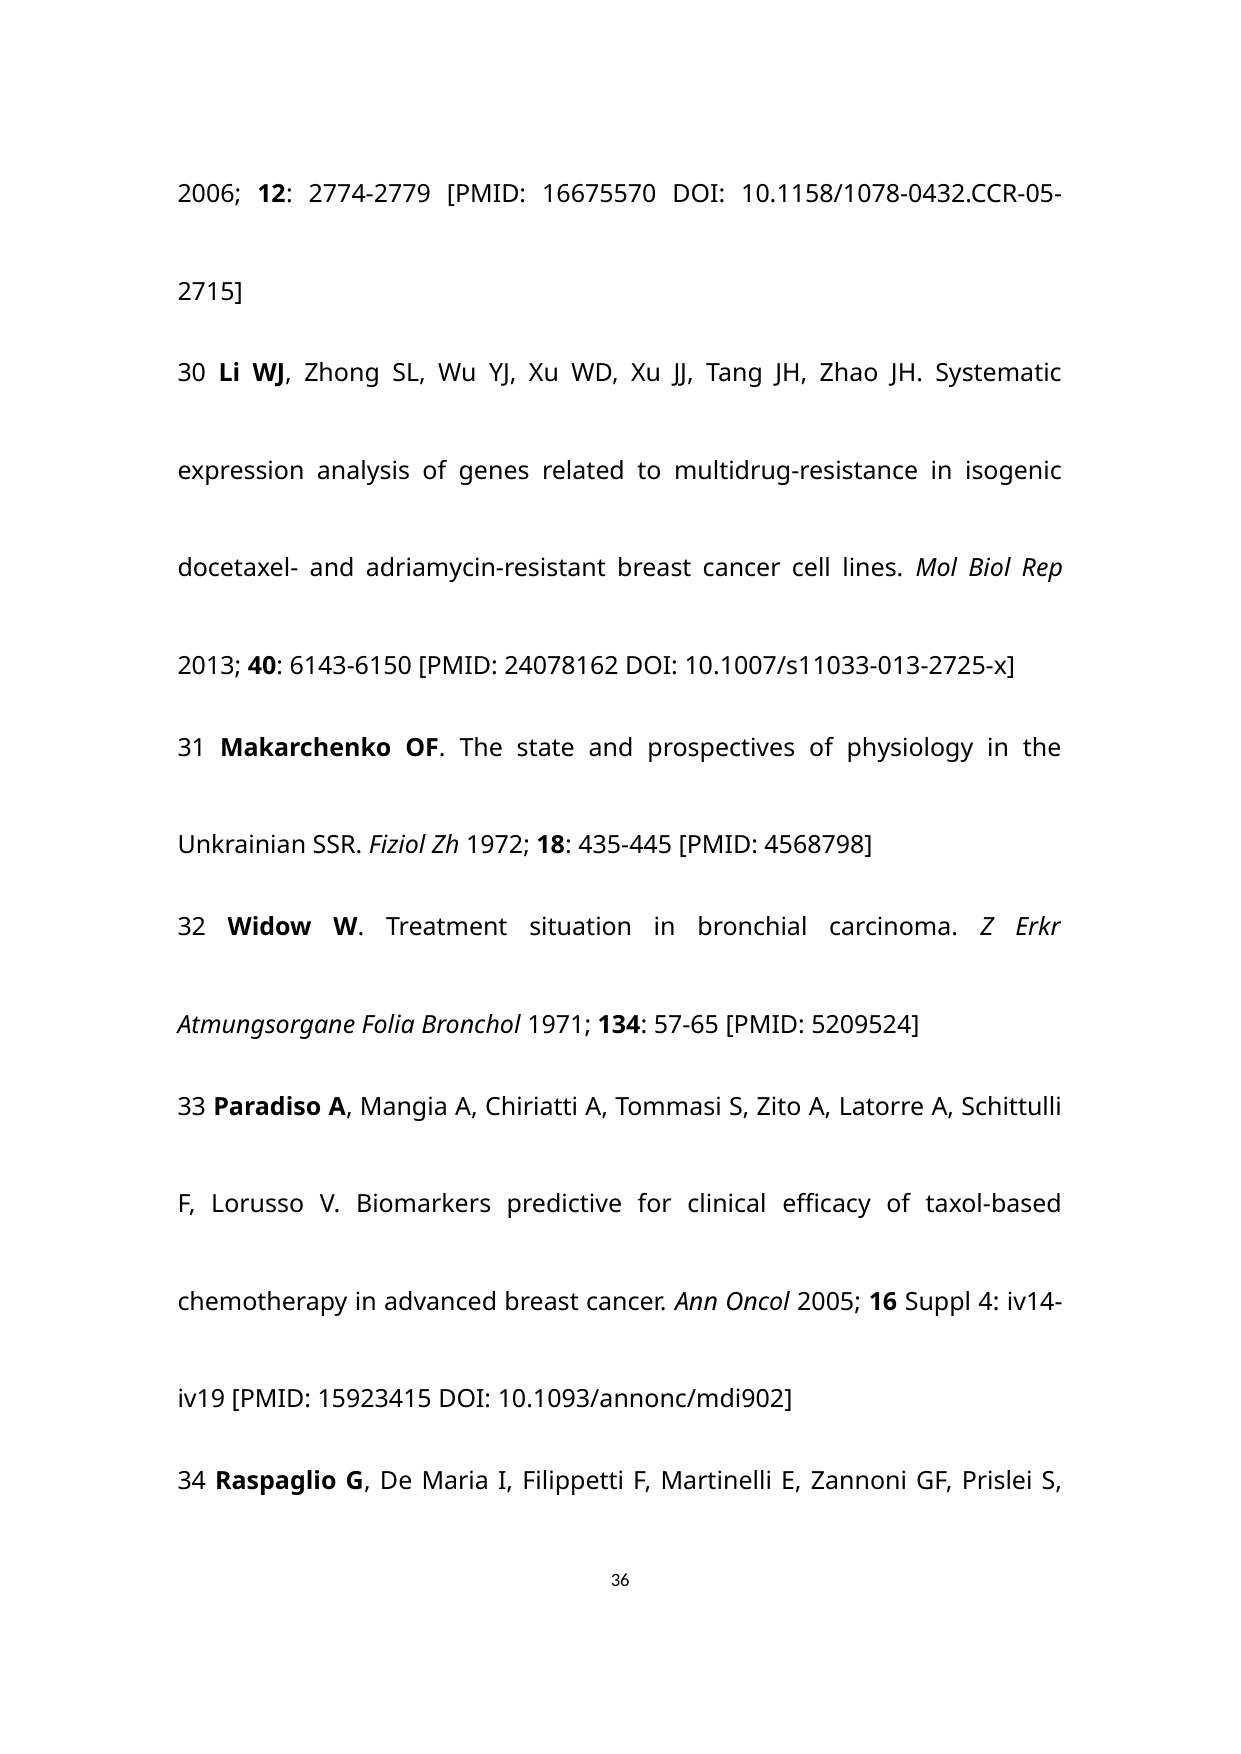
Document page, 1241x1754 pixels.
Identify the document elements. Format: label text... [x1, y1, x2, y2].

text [177, 1448, 1063, 1513]
text 33 Paradiso A, Mangia A, Chiriatti A, Tommasi S, Zito A, Latorre A, Schittulli F, Lorusso V. Biomarkers predictive for clinical efficacy of taxol-based chemotherapy in advanced breast cancer. Ann Oncol 2005; 16 Suppl 4: iv14-iv19 [PMID: 15923415 DOI: 10.1093/annonc/mdi902] [177, 1073, 1063, 1431]
text 30 Li WJ, Zhong SL, Wu YJ, Xu WD, Xu JJ, Tang JH, Zhao JH. Systematic expression analysis of genes related to multidrug-resistance in isogenic docetaxel- and adriamycin-resistant breast cancer cell lines. Mol Biol Rep 2013; 40: 6143-6150 [PMID: 24078162 DOI: 10.1007/s11033-013-2725-x] [177, 340, 1063, 697]
text 32 Widow W. Treatment situation in bronchial carcinoma. Z Erkr Atmungsorgane Folia Bronchol 1971; 134: 57-65 [PMID: 5209524] [177, 894, 1063, 1056]
text 31 Makarchenko OF. The state and prospectives of physiology in the Unkrainian SSR. Fiziol Zh 1972; 18: 435-445 [PMID: 4568798] [177, 714, 1063, 877]
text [177, 160, 1063, 323]
